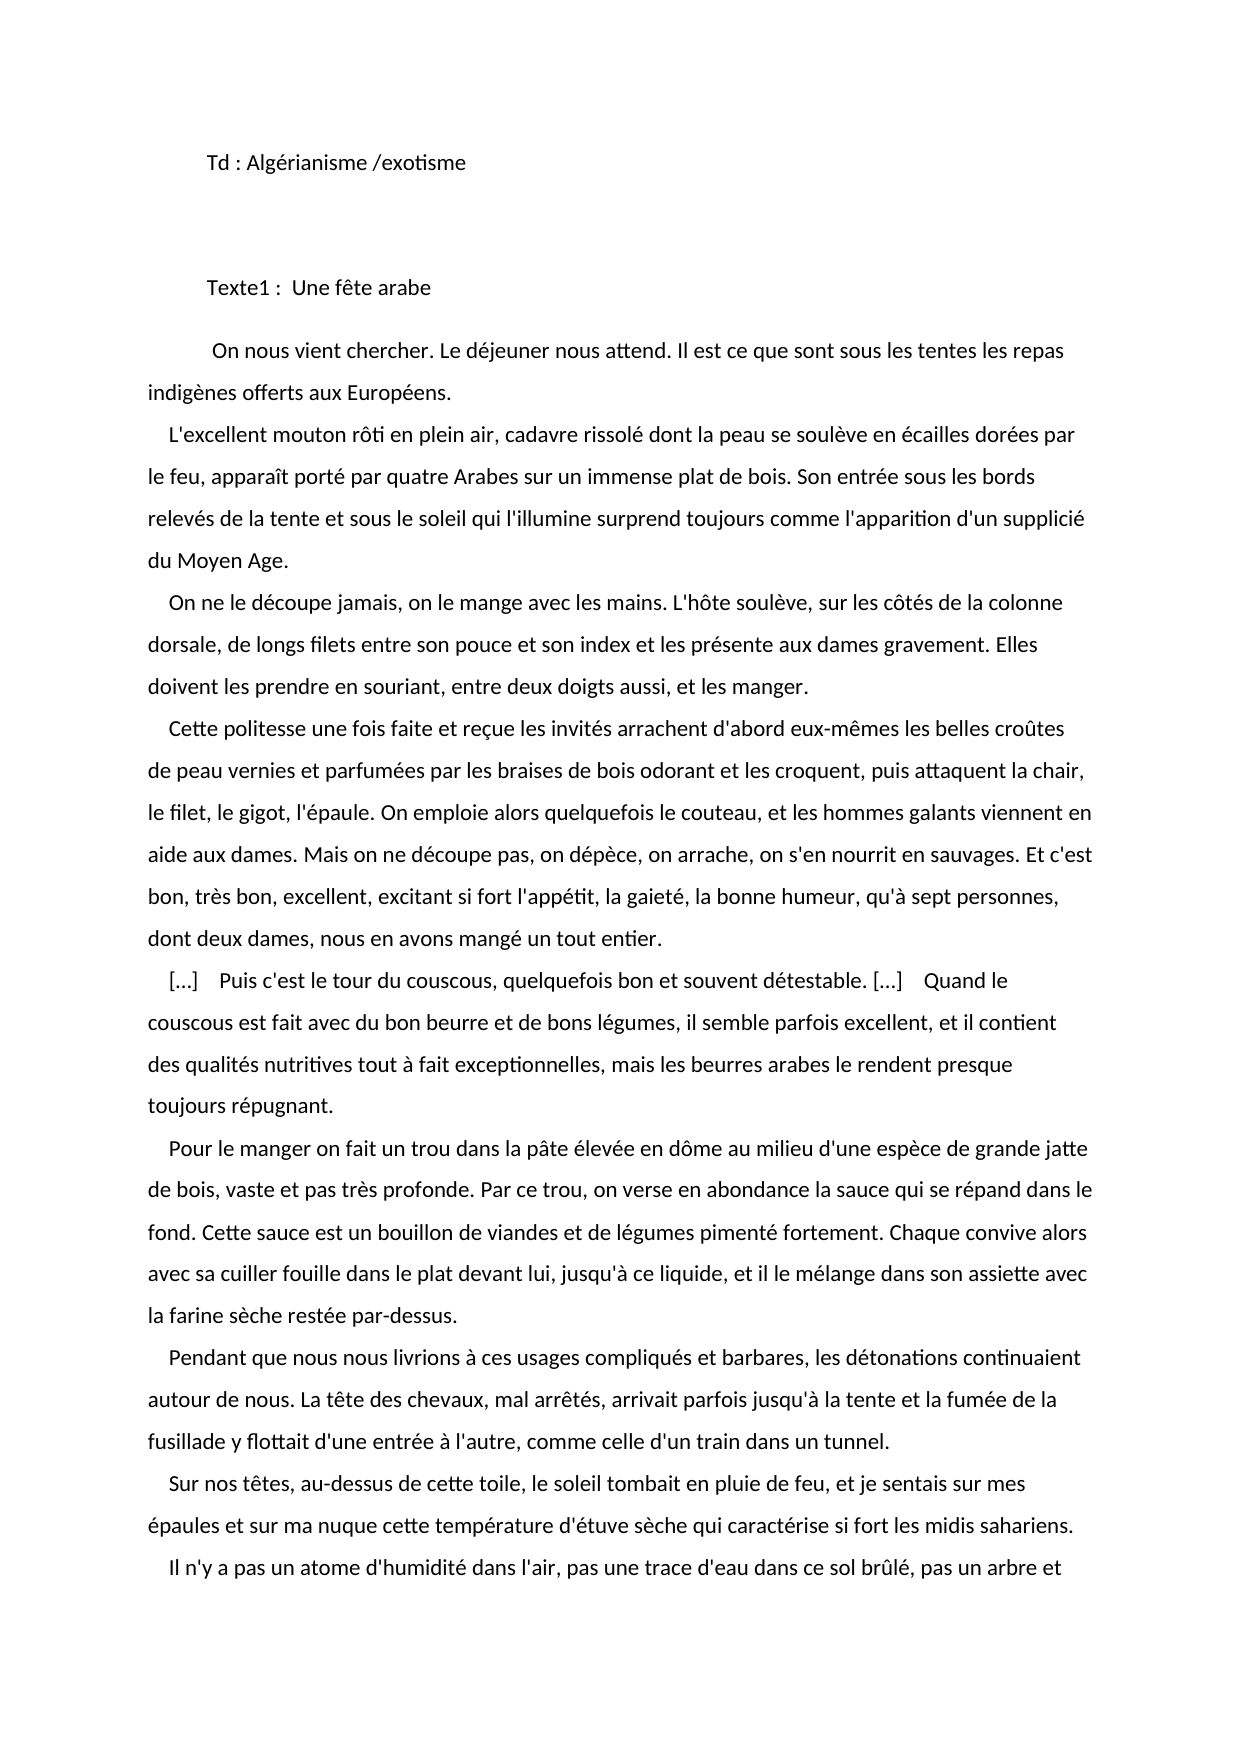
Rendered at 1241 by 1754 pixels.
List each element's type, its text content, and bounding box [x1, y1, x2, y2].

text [148, 336, 1093, 1581]
text Texte1 : Une fête arabe [148, 273, 1093, 301]
text Td : Algérianisme /exotisme [148, 148, 1093, 176]
